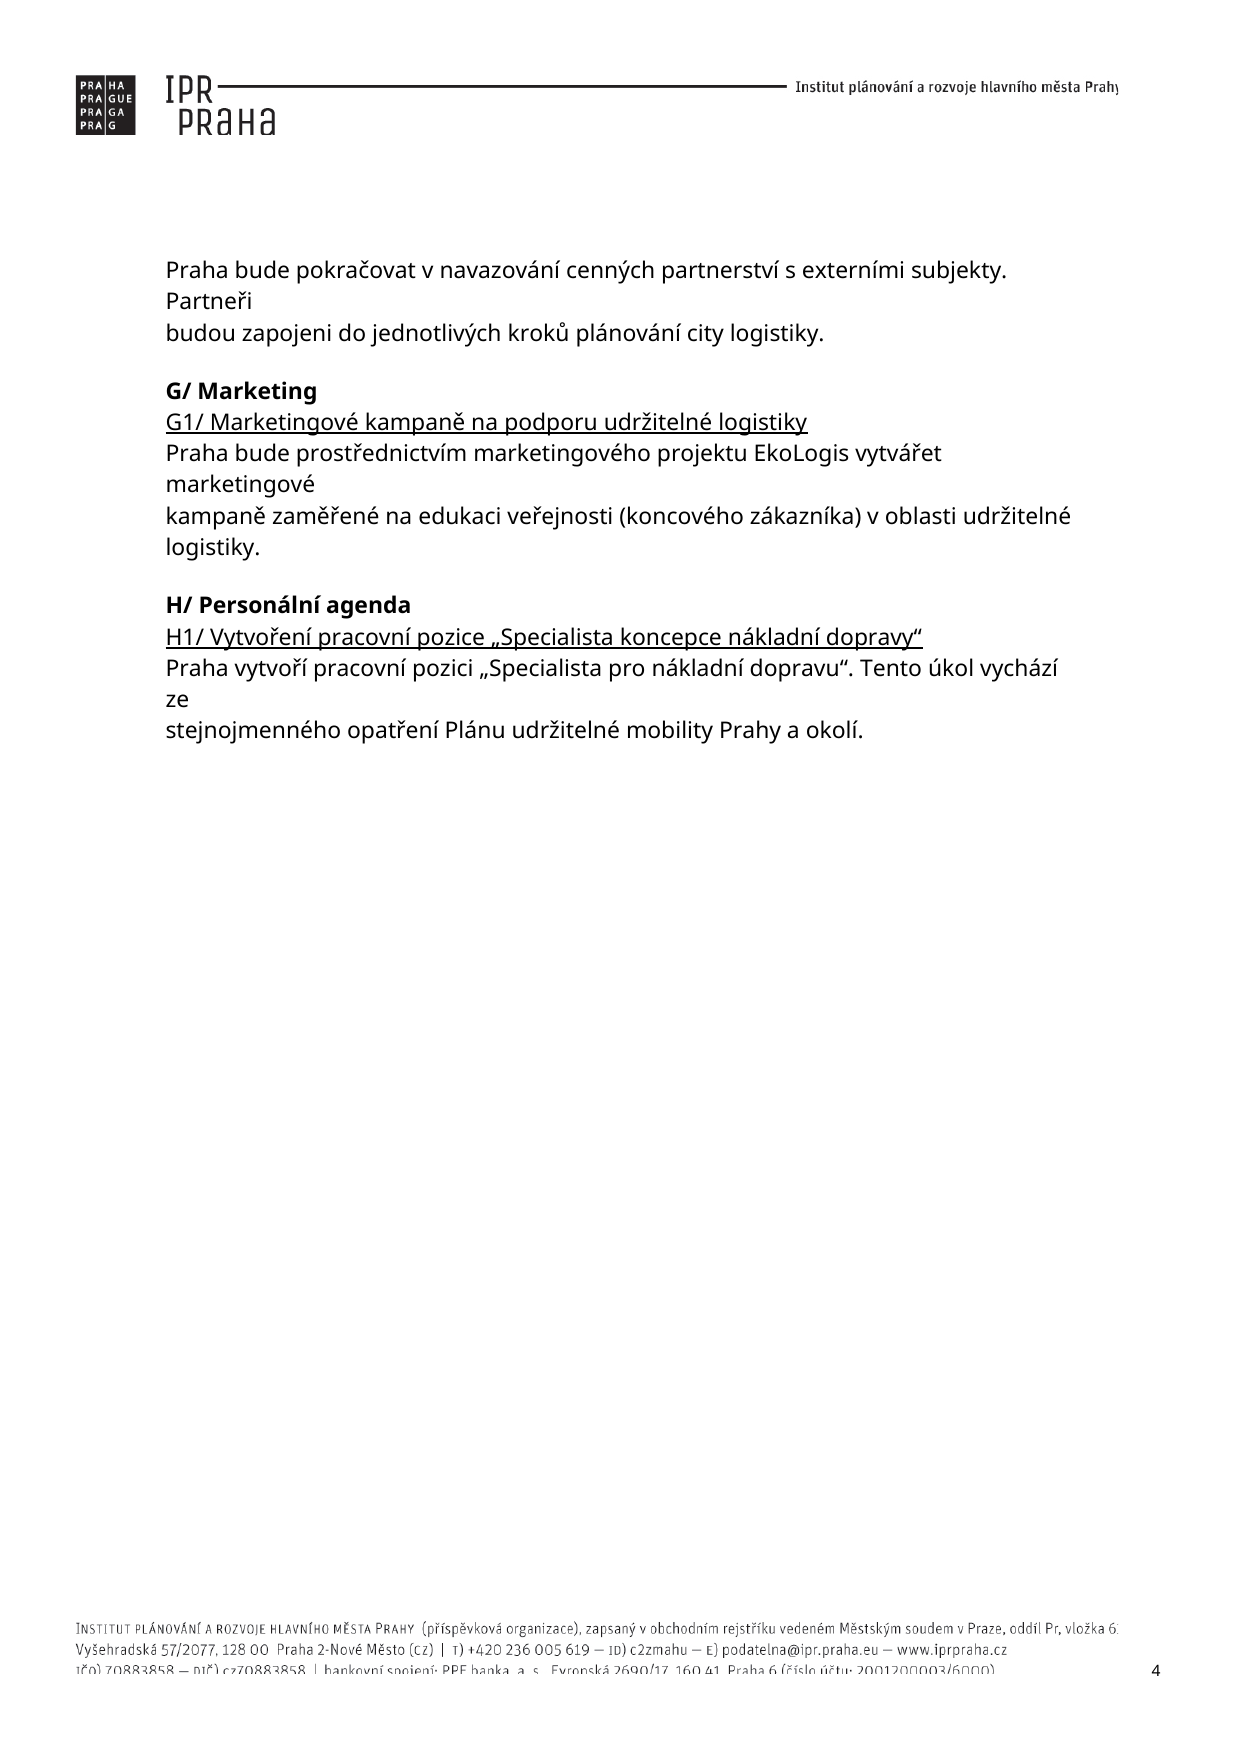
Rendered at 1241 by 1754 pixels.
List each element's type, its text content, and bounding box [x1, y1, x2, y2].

text Praha vytvoří pracovní pozici „Specialista pro nákladní dopravu“. Tento úkol vychází ze [165, 652, 1087, 714]
text H/ Personální agenda [165, 589, 1087, 620]
text budou zapojeni do jednotlivých kroků plánování city logistiky. [165, 316, 1087, 375]
text logistiky. [165, 531, 1087, 589]
text G/ Marketing [165, 375, 1087, 406]
text Praha bude pokračovat v navazování cenných partnerství s externími subjekty. Partneři [165, 254, 1087, 316]
picture [75, 75, 1118, 135]
text kampaně zaměřené na edukaci veřejnosti (koncového zákazníka) v oblasti udržitelné [165, 500, 1087, 531]
text H1/ Vytvoření pracovní pozice „Specialista koncepce nákladní dopravy“ [165, 620, 1087, 652]
text stejnojmenného opatření Plánu udržitelné mobility Prahy a okolí. [165, 714, 1087, 745]
picture [75, 1621, 1119, 1674]
text G1/ Marketingové kampaně na podporu udržitelné logistiky [165, 406, 1087, 437]
text Praha bude prostřednictvím marketingového projektu EkoLogis vytvářet marketingové [165, 437, 1087, 500]
